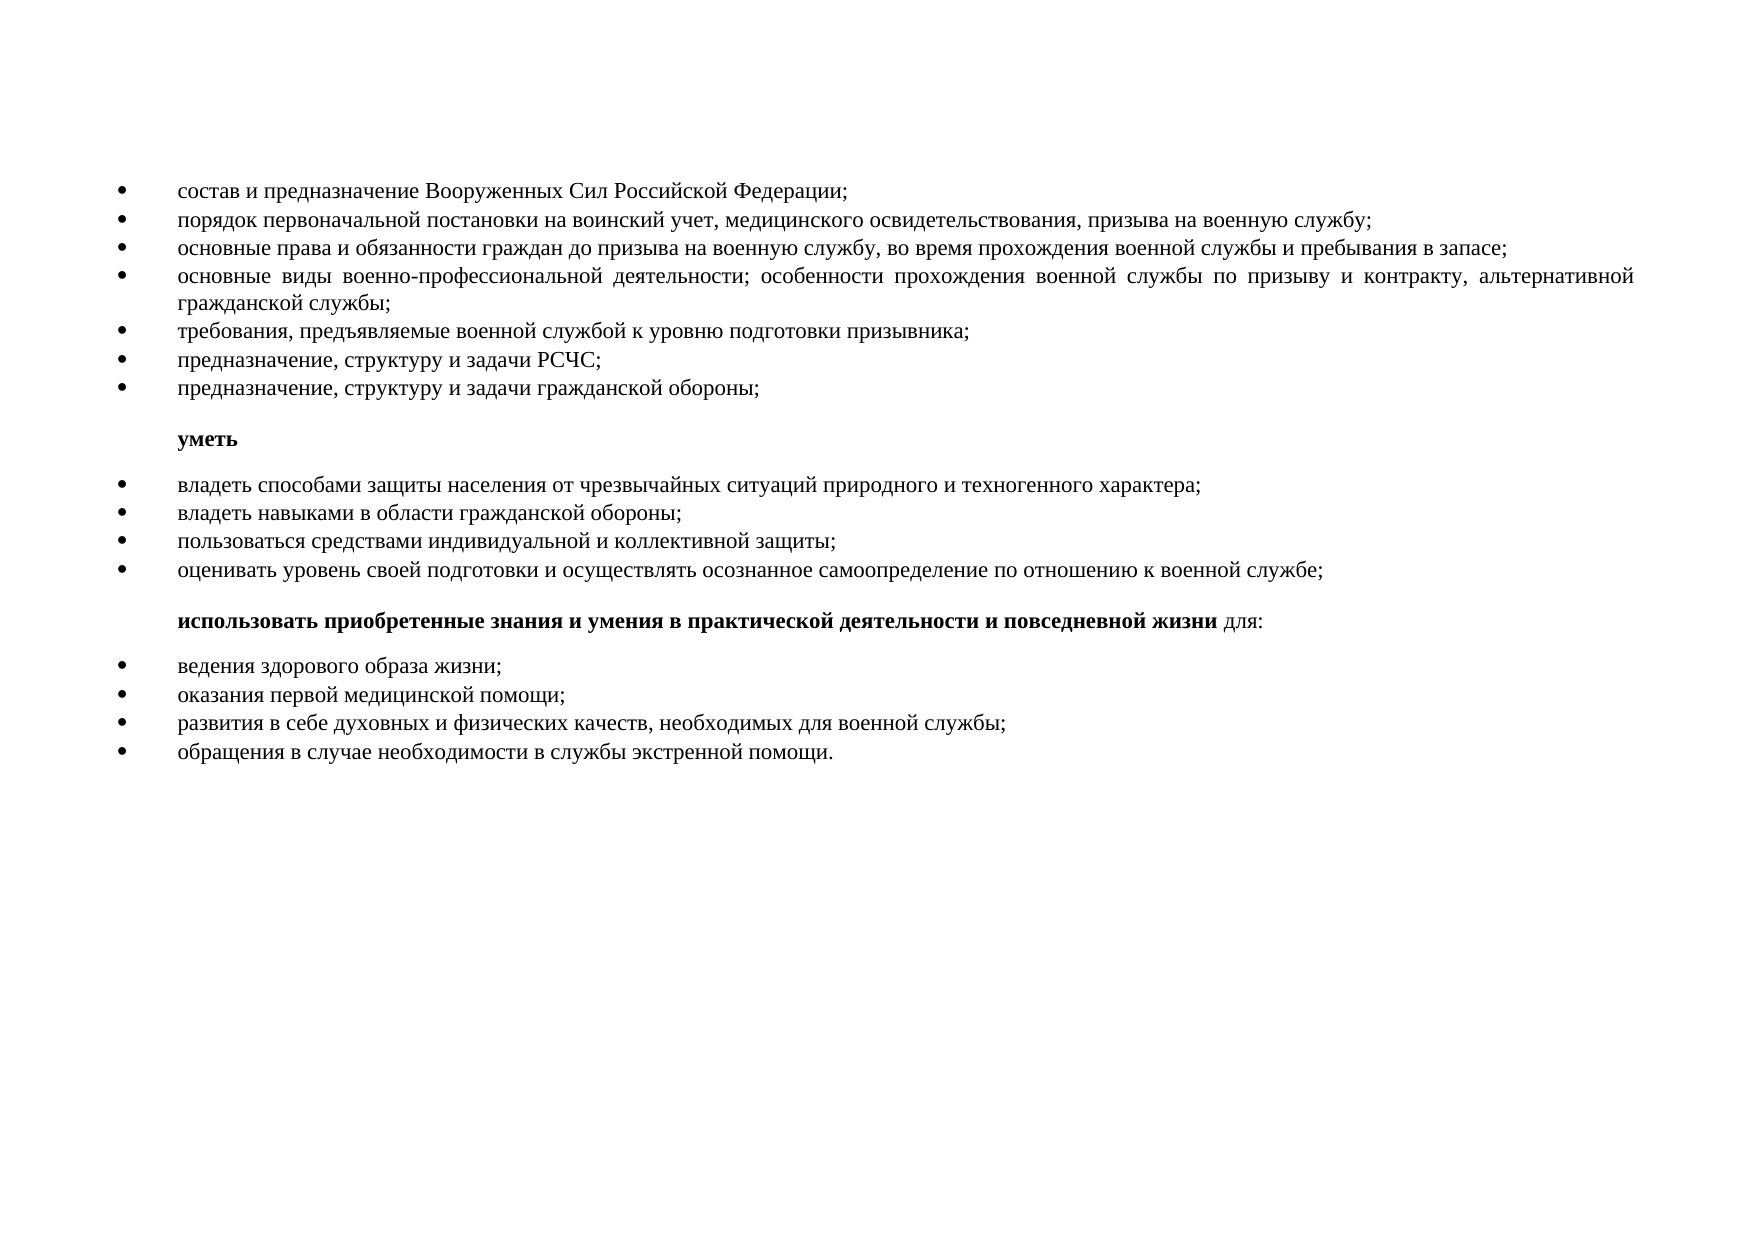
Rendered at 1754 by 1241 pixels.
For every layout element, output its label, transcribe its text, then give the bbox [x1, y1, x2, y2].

list состав и предназначение Вооруженных Сил Российской Федерации; [118, 177, 1636, 203]
list ведения здорового образа жизни; [118, 652, 1636, 679]
list владеть способами защиты населения от чрезвычайных ситуаций природного и техногенного характера; [118, 471, 1636, 497]
text использовать приобретенные знания и умения в практической деятельности и повседневной жизни для: [177, 607, 1636, 634]
list основные права и обязанности граждан до призыва на военную службу, во время прохождения военной службы и пребывания в запасе; [118, 234, 1636, 260]
list развития в себе духовных и физических качеств, необходимых для военной службы; [118, 709, 1636, 736]
list требования, предъявляемые военной службой к уровню подготовки призывника; [118, 317, 1636, 344]
list пользоваться средствами индивидуальной и коллективной защиты; [118, 527, 1636, 554]
list обращения в случае необходимости в службы экстренной помощи. [118, 738, 1636, 764]
list предназначение, структуру и задачи гражданской обороны; [118, 374, 1636, 401]
list оценивать уровень своей подготовки и осуществлять осознанное самоопределение по отношению к военной службе; [118, 556, 1636, 582]
list владеть навыками в области гражданской обороны; [118, 499, 1636, 525]
list оказания первой медицинской помощи; [118, 681, 1636, 707]
text уметь [118, 426, 1636, 452]
list предназначение, структуру и задачи РСЧС; [118, 346, 1636, 372]
list основные виды военно-профессиональной деятельности; особенности прохождения военной службы по призыву и контракту, альтернативной гражданской службы; [118, 262, 1636, 315]
list порядок первоначальной постановки на воинский учет, медицинского освидетельствования, призыва на военную службу; [118, 206, 1636, 232]
